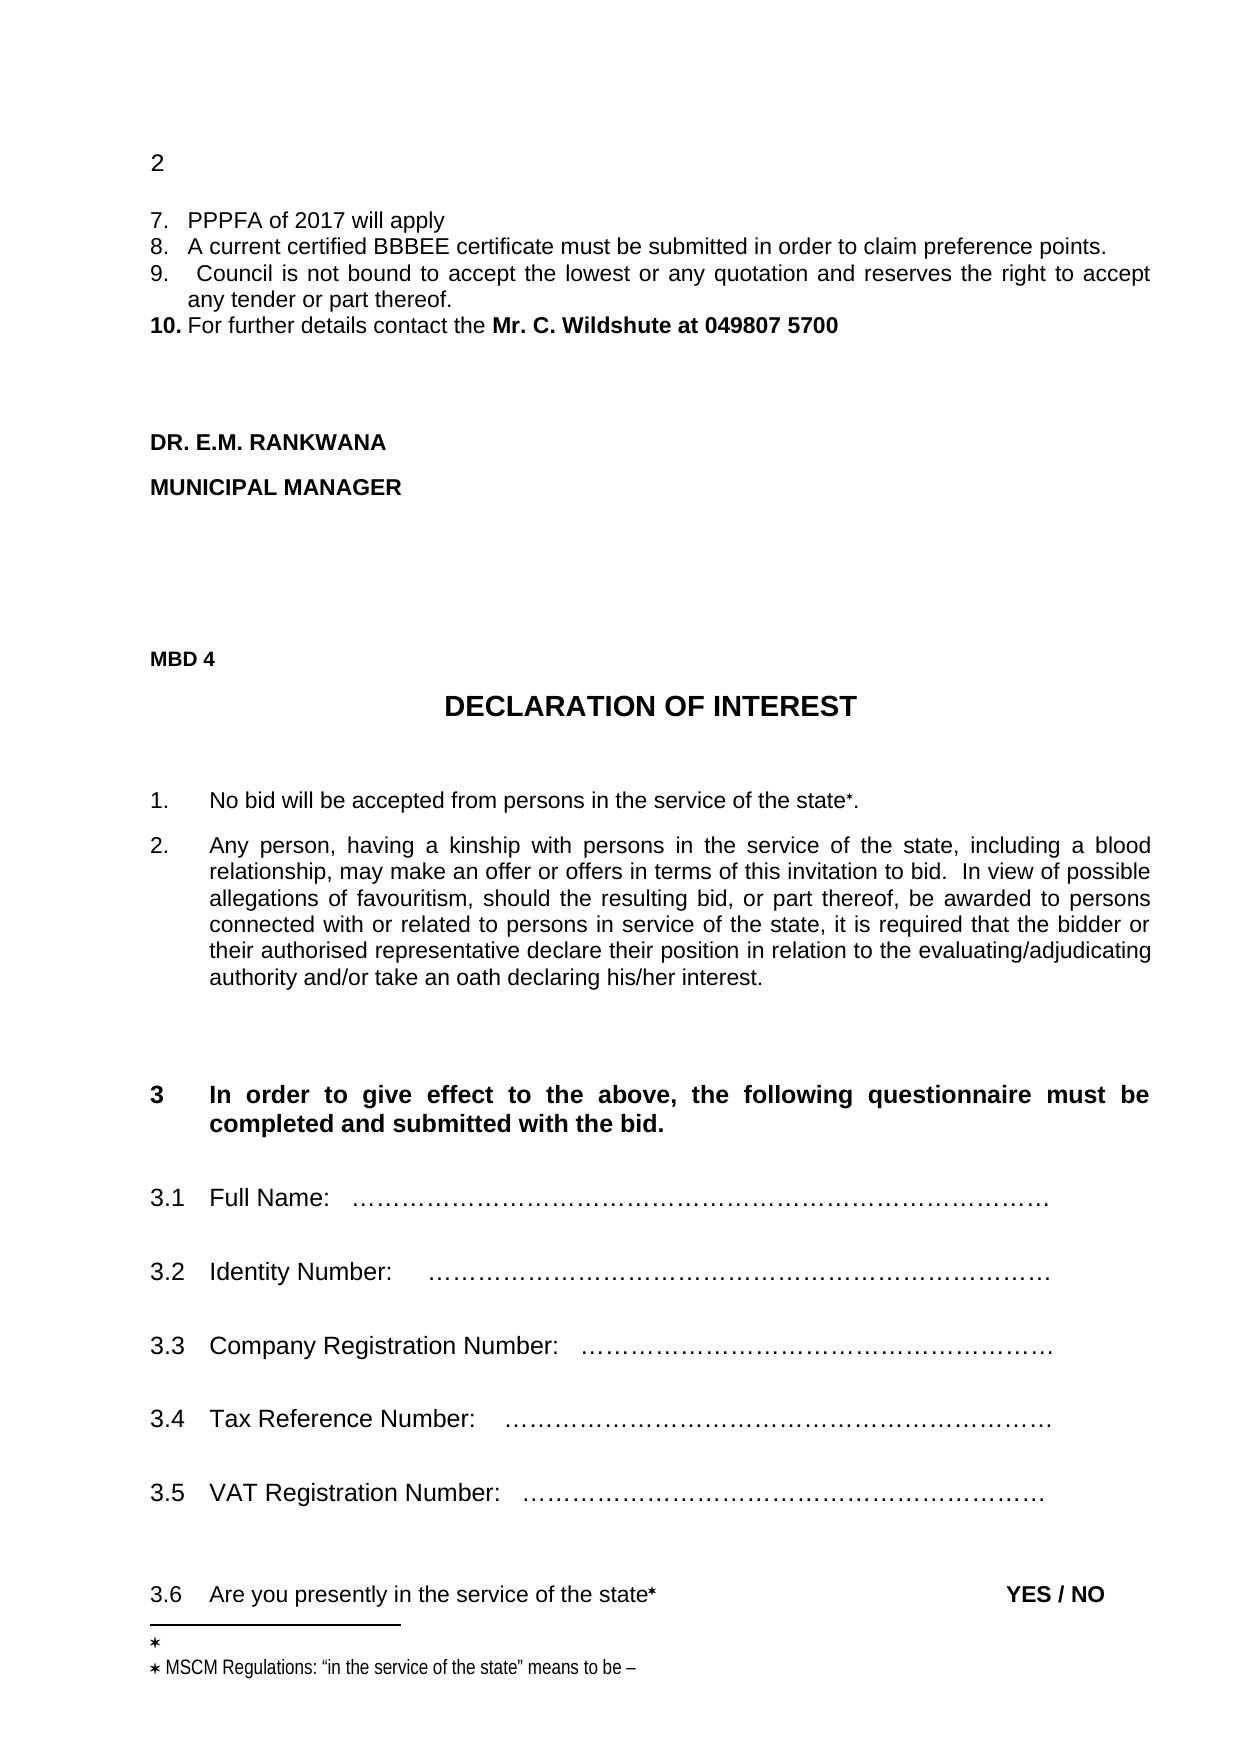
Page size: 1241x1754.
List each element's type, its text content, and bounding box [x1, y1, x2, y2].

text 3.1 Full Name: ………………………………………………………………………… [150, 1183, 1152, 1212]
text MUNICIPAL MANAGER [150, 474, 1152, 500]
text DECLARATION OF INTEREST [150, 689, 1152, 722]
text 3.2 Identity Number: ………………………………………………………………… [150, 1257, 1152, 1286]
list A current certified BBBEE certificate must be submitted in order to claim preference points. [150, 233, 1152, 259]
text 3.6 Are you presently in the service of the state YES / NO [150, 1581, 1152, 1607]
text MBD 4 [150, 646, 1152, 670]
list PPPFA of 2017 will apply [150, 178, 1152, 233]
text 3 In order to give effect to the above, the following questionnaire must be completed and submitted with the bid. [150, 1080, 1152, 1138]
list For further details contact the Mr. C. Wildshute at 049807 5700 [150, 312, 1152, 338]
list Council is not bound to accept the lowest or any quotation and reserves the right to accept any tender or part thereof. [150, 259, 1152, 312]
text 3.4 Tax Reference Number: ………………………………………………………… [150, 1404, 1152, 1433]
text DR. E.M. RANKWANA [150, 429, 1152, 455]
text 3.5 VAT Registration Number: ……………………………………………………… [150, 1478, 1152, 1507]
list Any person, having a kinship with persons in the service of the state, including a blood relationship, may make an offer or offers in terms of this invitation to bid. In view of possible allegations of favouritism, should the resulting bid, or part thereof, be awarded to persons connected with or related to persons in service of the state, it is required that the bidder or their authorised representative declare their position in relation to the evaluating/adjudicating authority and/or take an oath declaring his/her interest. [150, 832, 1152, 990]
text 1. No bid will be accepted from persons in the service of the state. [150, 787, 1152, 813]
text 3.3 Company Registration Number: ………………………………………………… [150, 1331, 1152, 1359]
